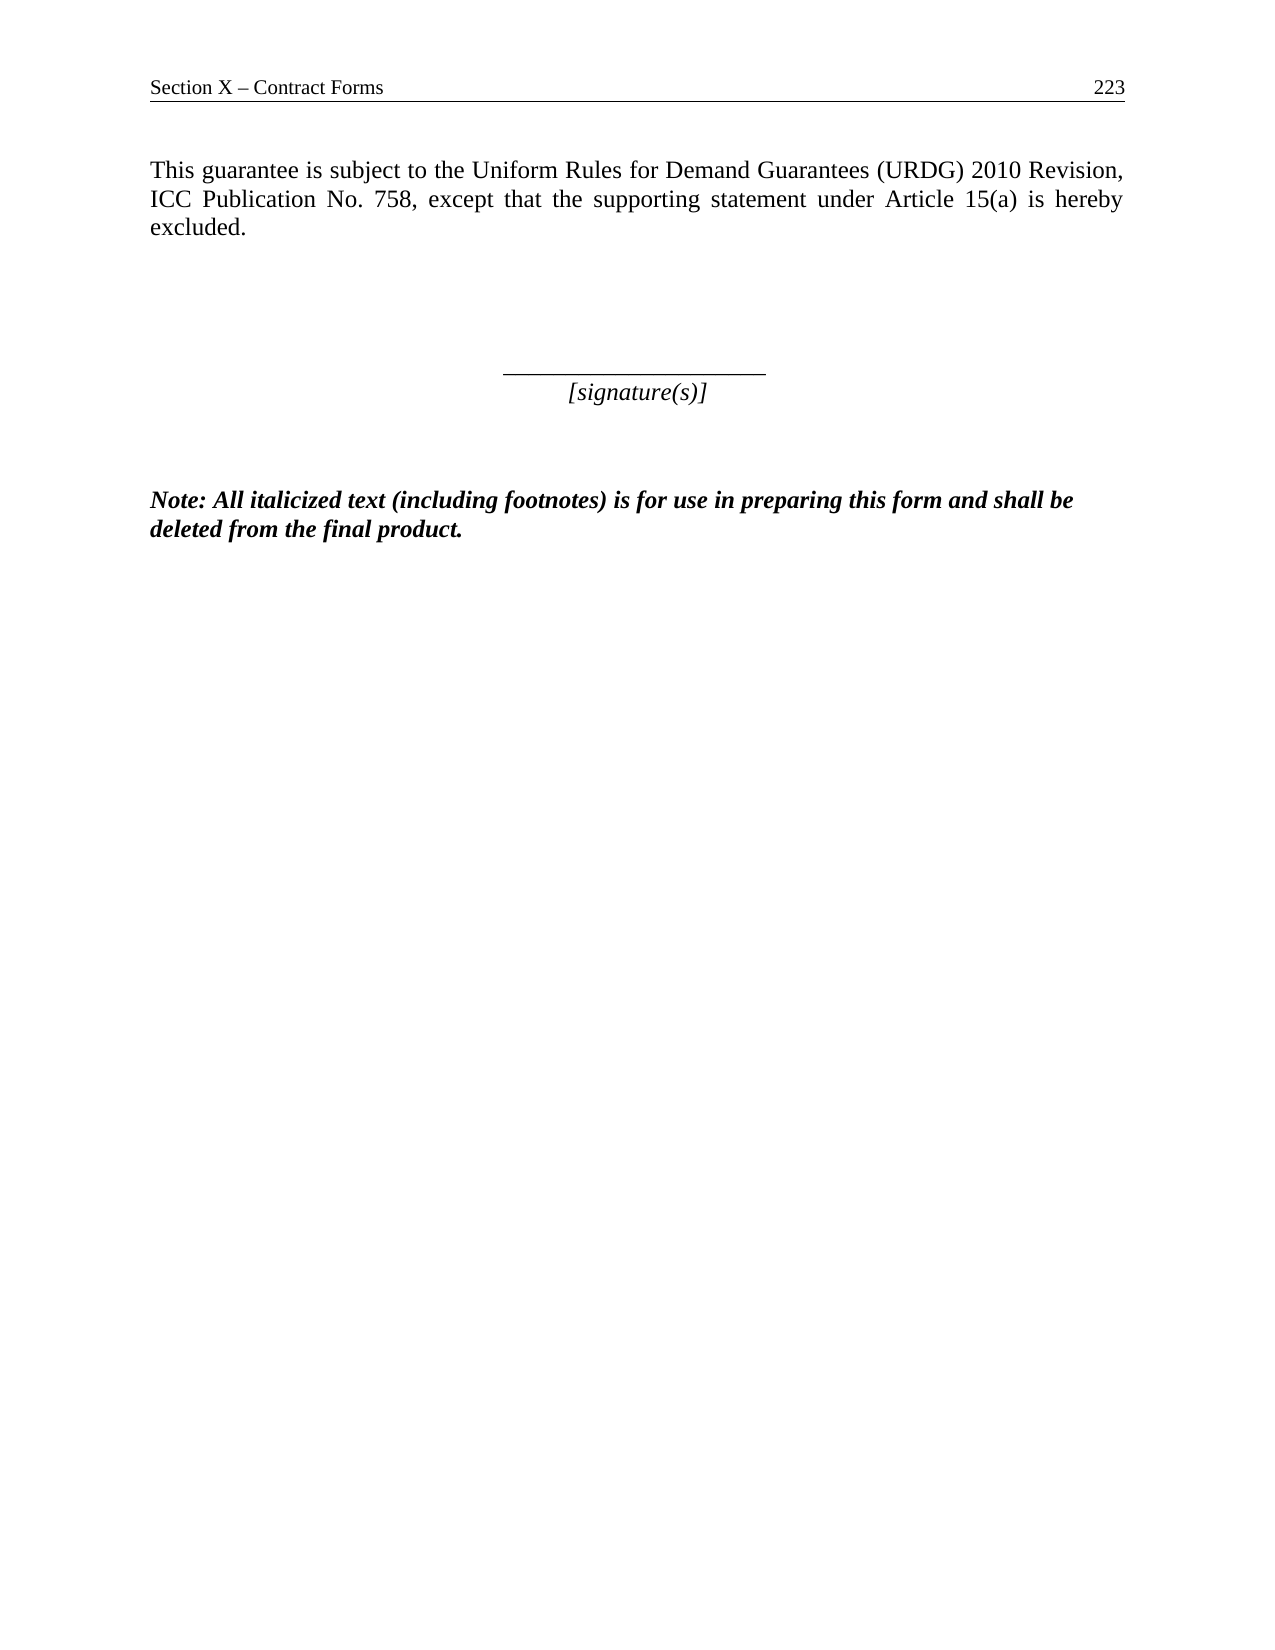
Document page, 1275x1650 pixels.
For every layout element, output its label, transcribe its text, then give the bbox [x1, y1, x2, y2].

text _____________________ [signature(s)] [150, 349, 1125, 406]
text Note: All italicized text (including footnotes) is for use in preparing this form and shall be deleted from the final product. [150, 485, 1125, 542]
text This guarantee is subject to the Uniform Rules for Demand Guarantees (URDG) 2010 Revision, ICC Publication No. 758, except that the supporting statement under Article 15(a) is hereby excluded. [150, 155, 1125, 241]
